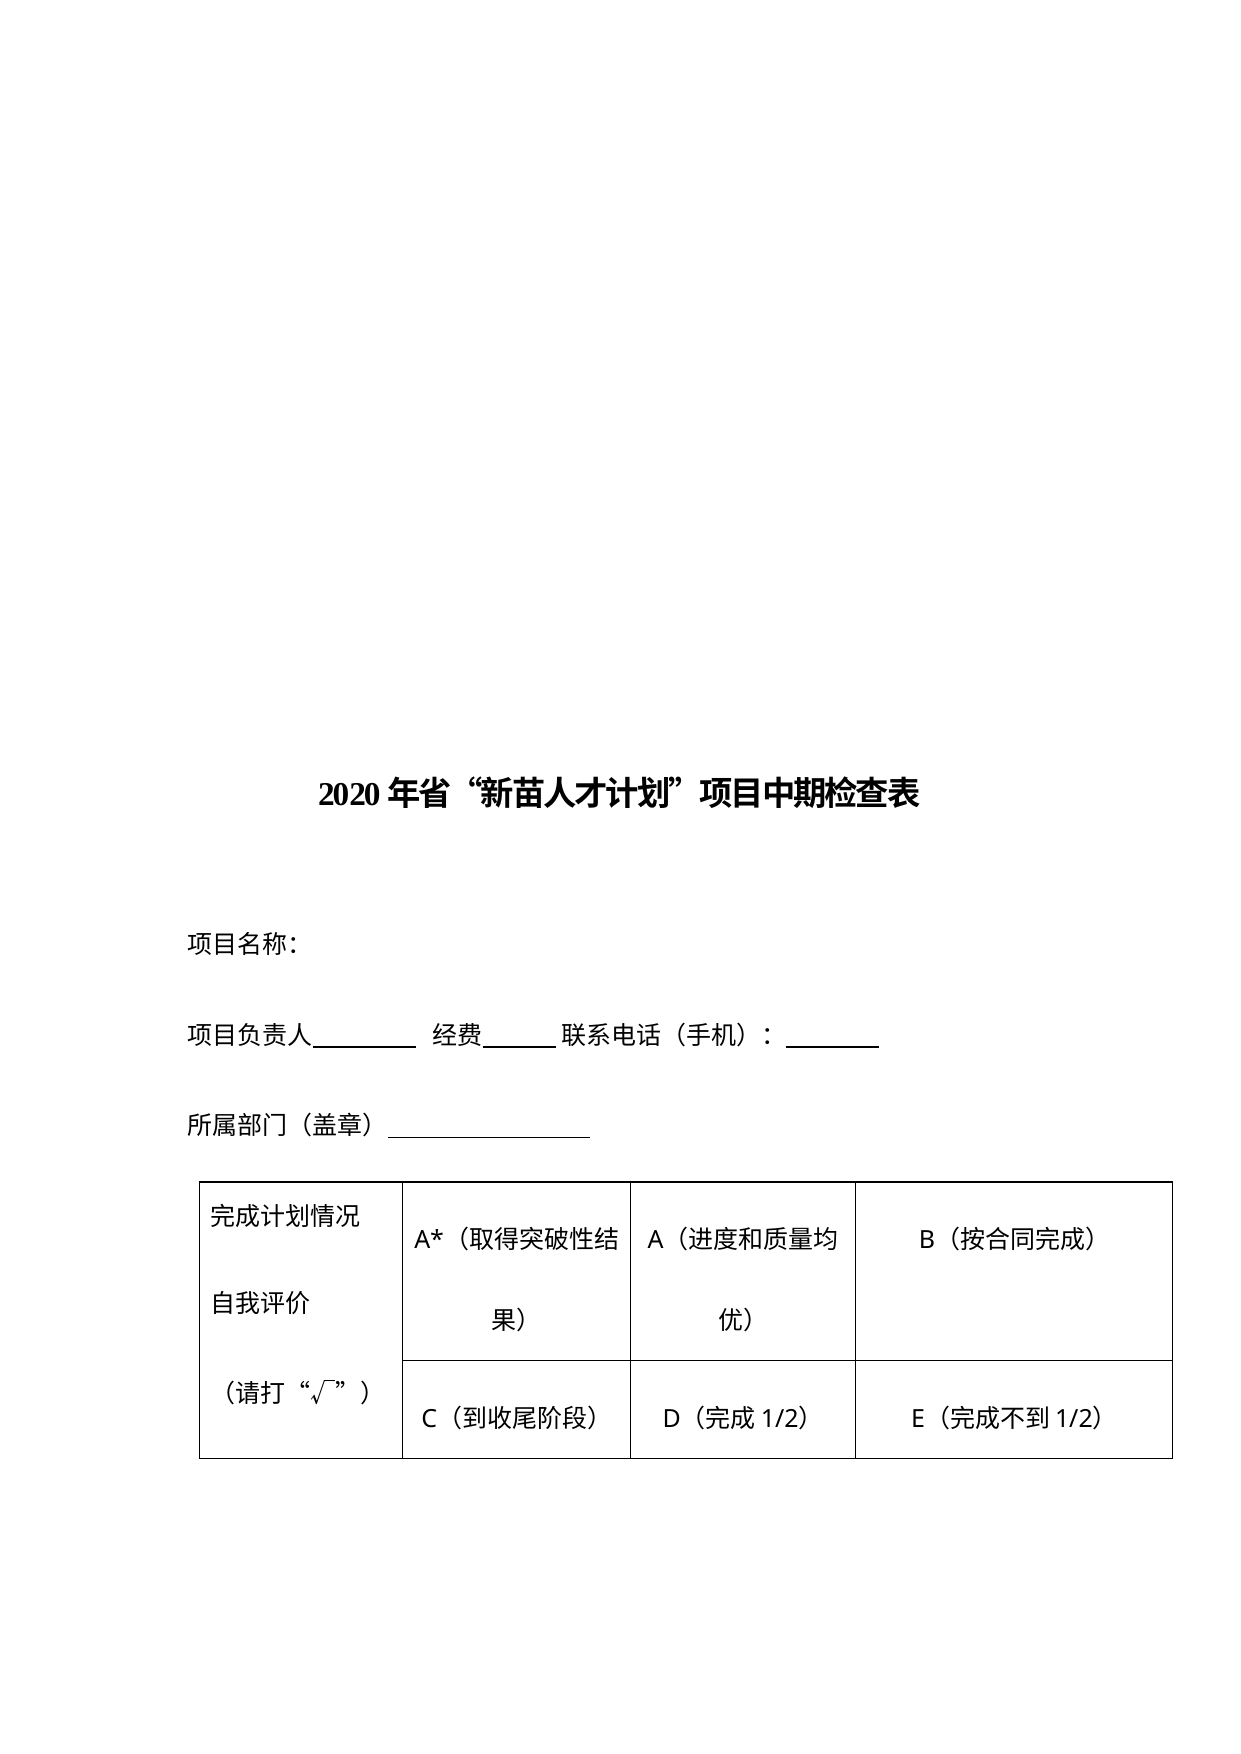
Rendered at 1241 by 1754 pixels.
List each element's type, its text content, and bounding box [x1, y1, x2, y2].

table_cell E（完成不到1/2） [856, 1361, 1172, 1458]
table_header 完成计划情况 自我评价 （请打“√”） [200, 1183, 402, 1458]
text 项目负责人 经费 联系电话（手机）： [187, 1001, 1053, 1066]
table_header A（进度和质量均优） [631, 1183, 855, 1360]
text 所属部门（盖章） [187, 1091, 1053, 1156]
table_header A*（取得突破性结果） [403, 1183, 630, 1360]
table_cell D（完成1/2） [631, 1361, 855, 1458]
table_cell C（到收尾阶段） [403, 1361, 630, 1458]
table_header B（按合同完成） [856, 1183, 1172, 1360]
text 项目名称： [187, 911, 1053, 976]
text 2020年省“新苗人才计划”项目中期检查表 [187, 759, 1053, 824]
